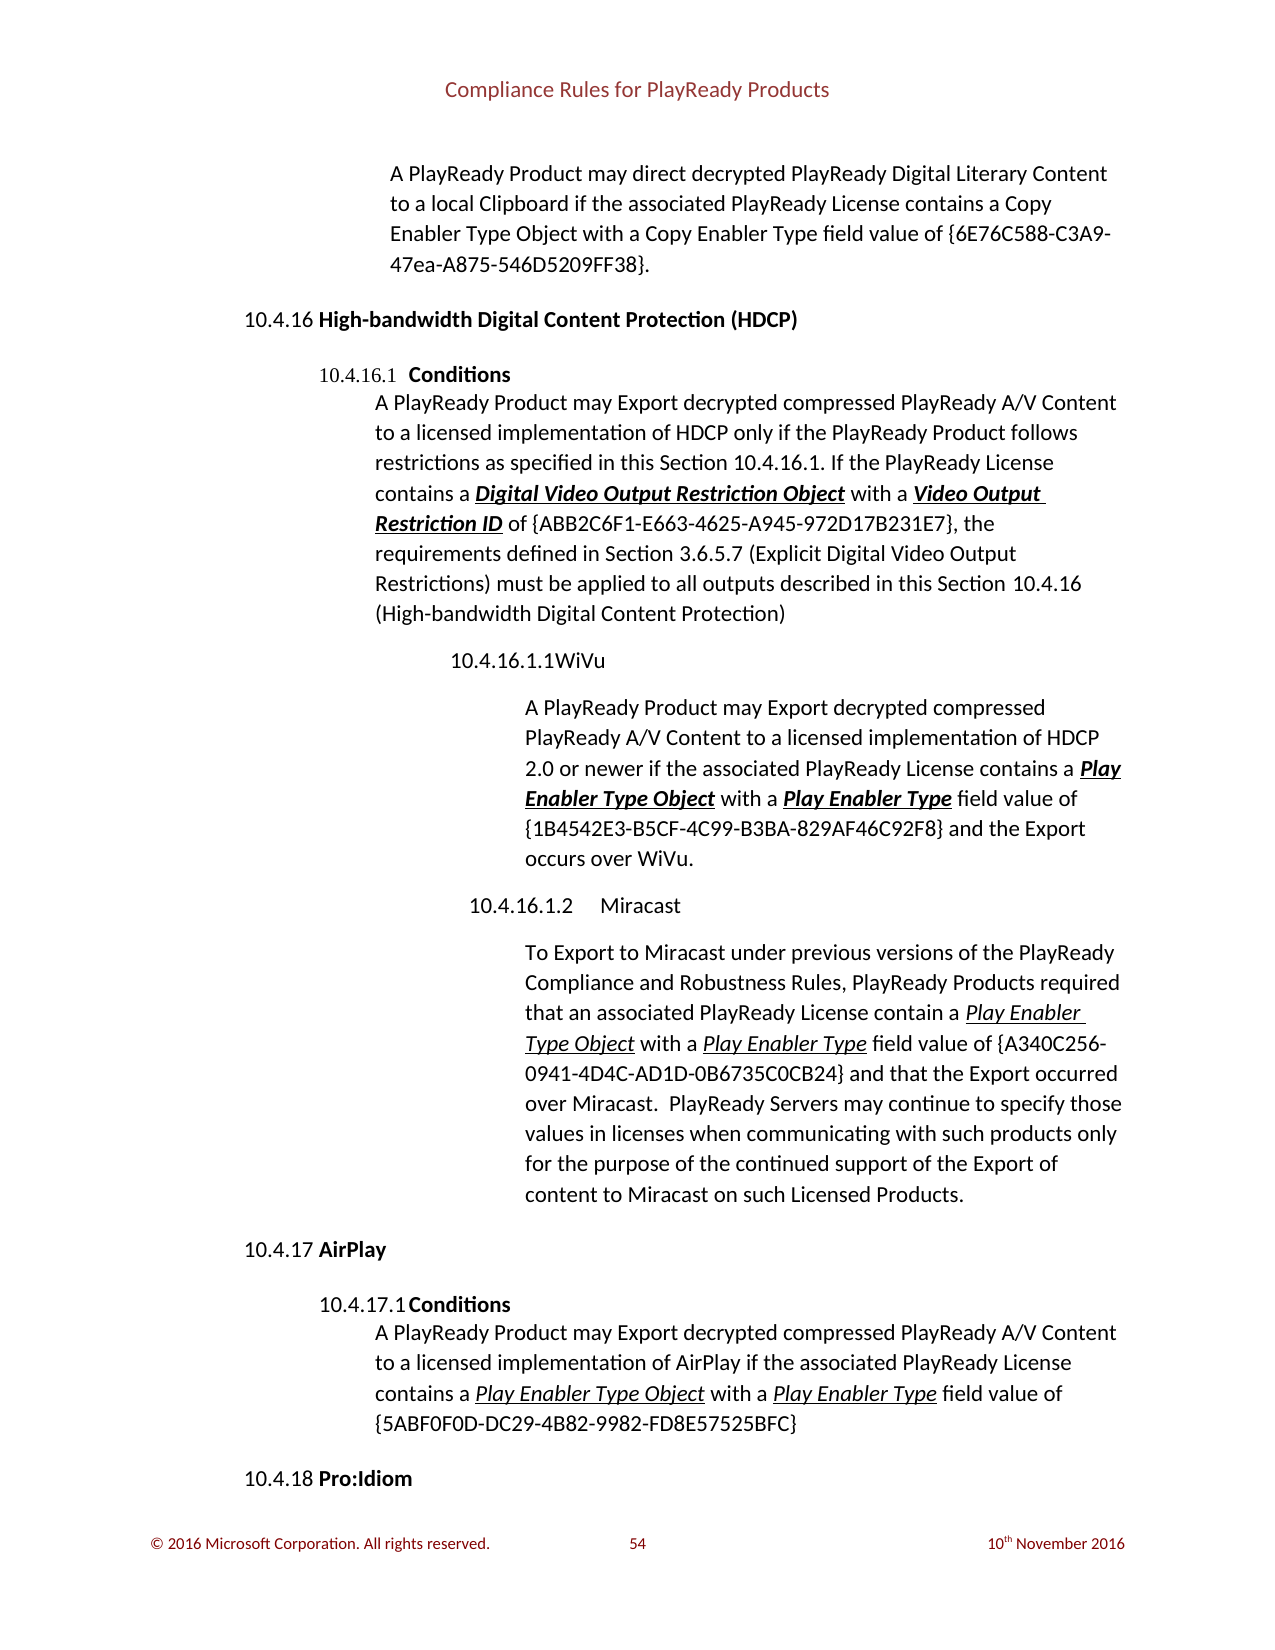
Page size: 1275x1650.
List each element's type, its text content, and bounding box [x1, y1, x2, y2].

text Pro:Idiom [244, 1464, 1125, 1492]
text To Export to Miracast under previous versions of the PlayReady Compliance and Robustness Rules, PlayReady Products required that an associated PlayReady License contain a Play Enabler Type Object with a Play Enabler Type field value of {A340C256-0941-4D4C-AD1D-0B6735C0CB24} and that the Export occurred over Miracast. PlayReady Servers may continue to specify those values in licenses when communicating with such products only for the purpose of the continued support of the Export of content to Miracast on such Licensed Products. [525, 938, 1125, 1208]
subtitle Conditions [319, 1290, 1125, 1318]
subtitle Miracast [469, 891, 1125, 919]
text A PlayReady Product may Export decrypted compressed PlayReady A/V Content to a licensed implementation of AirPlay if the associated PlayReady License contains a Play Enabler Type Object with a Play Enabler Type field value of {5ABF0F0D-DC29-4B82-9982-FD8E57525BFC} [375, 1318, 1125, 1437]
subtitle Conditions [319, 360, 1125, 388]
text High-bandwidth Digital Content Protection (HDCP) [244, 305, 1125, 333]
subtitle WiVu [450, 646, 1125, 674]
text A PlayReady Product may Export decrypted compressed PlayReady A/V Content to a licensed implementation of HDCP 2.0 or newer if the associated PlayReady License contains a Play Enabler Type Object with a Play Enabler Type field value of {1B4542E3-B5CF-4C99-B3BA-829AF46C92F8} and the Export occurs over WiVu. [525, 693, 1125, 872]
text A PlayReady Product may Export decrypted compressed PlayReady A/V Content to a licensed implementation of HDCP only if the PlayReady Product follows restrictions as specified in this Section 10.4.16.1. If the PlayReady License contains a Digital Video Output Restriction Object with a Video Output Restriction ID of {ABB2C6F1-E663-4625-A945-972D17B231E7}, the requirements defined in Section 3.6.5.7 (Explicit Digital Video Output Restrictions) must be applied to all outputs described in this Section 10.4.16 (High-bandwidth Digital Content Protection) [375, 388, 1125, 628]
text AirPlay [244, 1235, 1125, 1263]
text A PlayReady Product may direct decrypted PlayReady Digital Literary Content to a local Clipboard if the associated PlayReady License contains a Copy Enabler Type Object with a Copy Enabler Type field value of {6E76C588-C3A9-47ea-A875-546D5209FF38}. [390, 159, 1125, 278]
